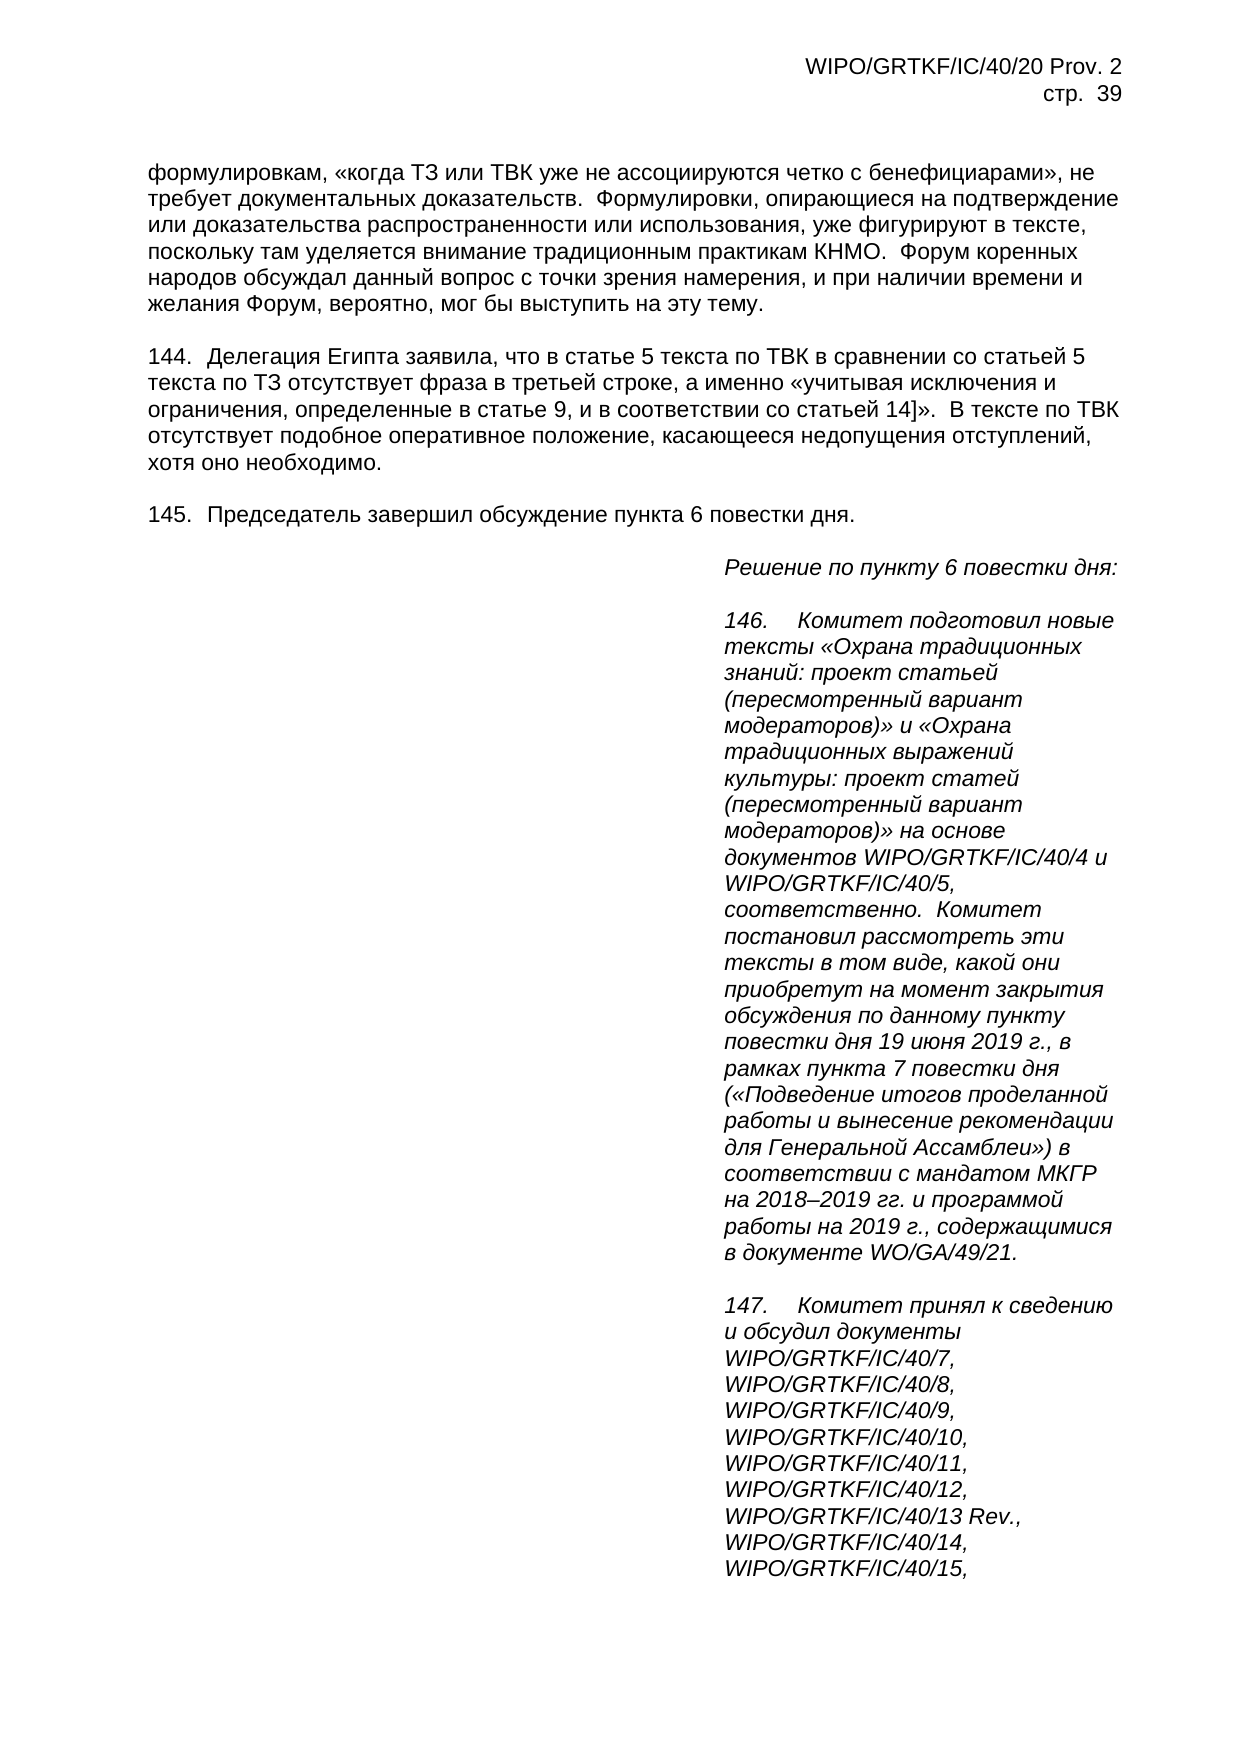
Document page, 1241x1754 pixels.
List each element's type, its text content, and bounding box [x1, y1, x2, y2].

list Решение по пункту 6 повестки дня: [724, 554, 1122, 580]
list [148, 158, 1122, 317]
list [724, 1292, 1122, 1582]
list Председатель завершил обсуждение пункта 6 повестки дня. [148, 501, 1122, 527]
list Делегация Египта заявила, что в статье 5 текста по ТВК в сравнении со статьей 5 текста по ТЗ отсутствует фраза в третьей строке, а именно «учитывая исключения и ограничения, определенные в статье 9, и в соответствии со статьей 14]». В тексте по ТВК отсутствует подобное оперативное положение, касающееся недопущения отступлений, хотя оно необходимо. [148, 343, 1122, 475]
list Комитет подготовил новые тексты «Охрана традиционных знаний: проект статьей (пересмотренный вариант модераторов)» и «Охрана традиционных выражений культуры: проект статей (пересмотренный вариант модераторов)» на основе документов WIPO/GRTKF/IC/40/4 и WIPO/GRTKF/IC/40/5, соответственно. Комитет постановил рассмотреть эти тексты в том виде, какой они приобретут на момент закрытия обсуждения по данному пункту повестки дня 19 июня 2019 г., в рамках пункта 7 повестки дня («Подведение итогов проделанной работы и вынесение рекомендации для Генеральной Ассамблеи») в соответствии с мандатом МКГР на 2018–2019 гг. и программой работы на 2019 г., содержащимися в документе WO/GA/49/21. [724, 607, 1122, 1265]
